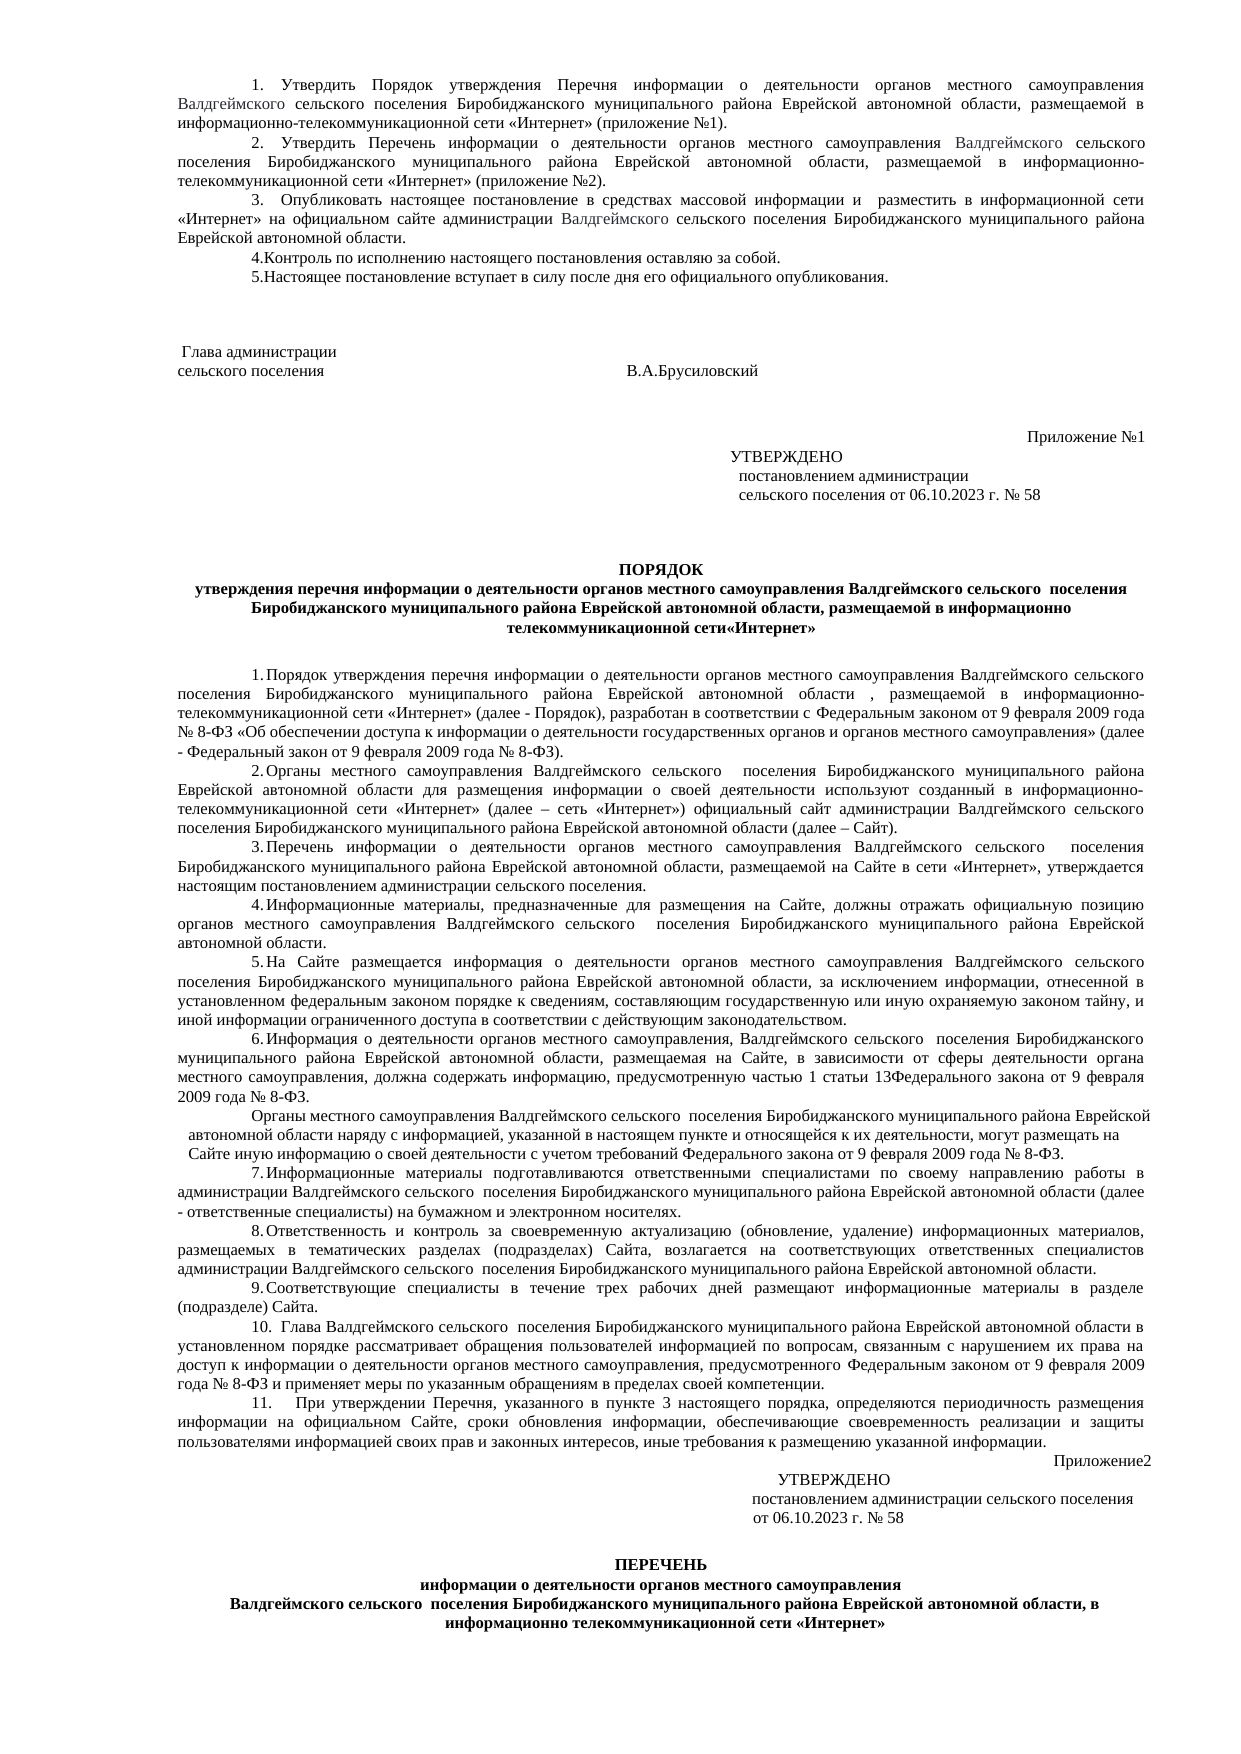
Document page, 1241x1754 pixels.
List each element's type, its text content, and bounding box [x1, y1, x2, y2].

text 5.Настоящее постановление вступает в силу после дня его официального опубликования. [177, 267, 1145, 286]
text постановлением администрации сельского поселения от 06.10.2023 г. № 58 [752, 1489, 1137, 1527]
list Информационные материалы, предназначенные для размещения на Сайте, должны отражать официальную позицию органов местного самоуправления Валдгеймского сельского поселения Биробиджанского муниципального района Еврейской автономной области. [177, 895, 1145, 952]
text Глава администрации [177, 342, 1152, 361]
text Валдгеймского сельского поселения Биробиджанского муниципального района Еврейской автономной области, в информационно телекоммуникационной сети «Интернет» [177, 1593, 1152, 1632]
list При утверждении Перечня, указанного в пункте 3 настоящего порядка, определяются периодичность размещения информации на официальном Сайте, сроки обновления информации, обеспечивающие своевременность реализации и защиты пользователями информацией своих прав и законных интересов, иные требования к размещению указанной информации. [177, 1393, 1145, 1451]
list На Сайте размещается информация о деятельности органов местного самоуправления Валдгеймского сельского поселения Биробиджанского муниципального района Еврейской автономной области, за исключением информации, отнесенной в установленном федеральным законом порядке к сведениям, составляющим государственную или иную охраняемую законом тайну, и иной информации ограниченного доступа в соответствии с действующим законодательством. [177, 952, 1145, 1029]
list Утвердить Перечень информации о деятельности органов местного самоуправления Валдгеймского сельского поселения Биробиджанского муниципального района Еврейской автономной области, размещаемой в информационно-телекоммуникационной сети «Интернет» (приложение №2). [177, 132, 1145, 190]
list Ответственность и контроль за своевременную актуализацию (обновление, удаление) информационных материалов, размещаемых в тематических разделах (подразделах) Сайта, возлагается на соответствующих ответственных специалистов администрации Валдгеймского сельского поселения Биробиджанского муниципального района Еврейской автономной области. [177, 1221, 1145, 1278]
text сельского поселения В.А.Брусиловский [177, 361, 1152, 380]
list Соответствующие специалисты в течение трех рабочих дней размещают информационные материалы в разделе (подразделе) Сайта. [177, 1278, 1145, 1316]
list Информация о деятельности органов местного самоуправления, Валдгеймского сельского поселения Биробиджанского муниципального района Еврейской автономной области, размещаемая на Сайте, в зависимости от сферы деятельности органа местного самоуправления, должна содержать информацию, предусмотренную частью 1 статьи 13Федерального закона от 9 февраля 2009 года № 8-ФЗ. [177, 1029, 1145, 1106]
list Утвердить Порядок утверждения Перечня информации о деятельности органов местного самоуправления Валдгеймского сельского поселения Биробиджанского муниципального района Еврейской автономной области, размещаемой в информационно-телекоммуникационной сети «Интернет» (приложение №1). [177, 75, 1145, 132]
list Глава Валдгеймского сельского поселения Биробиджанского муниципального района Еврейской автономной области в установленном порядке рассматривает обращения пользователей информацией по вопросам, связанным с нарушением их права на доступ к информации о деятельности органов местного самоуправления, предусмотренного Федеральным законом от 9 февраля 2009 года № 8-ФЗ и применяет меры по указанным обращениям в пределах своей компетенции. [177, 1316, 1145, 1393]
text Органы местного самоуправления Валдгеймского сельского поселения Биробиджанского муниципального района Еврейской автономной области наряду с информацией, указанной в настоящем пункте и относящейся к их деятельности, могут размещать на Сайте иную информацию о своей деятельности с учетом требований Федерального закона от 9 февраля 2009 года № 8-ФЗ. [187, 1106, 1152, 1163]
text УТВЕРЖДЕНО [495, 1470, 1152, 1489]
text Приложение2 [252, 1451, 1152, 1470]
text Приложение №1 [176, 427, 1145, 446]
list Органы местного самоуправления Валдгеймского сельского поселения Биробиджанского муниципального района Еврейской автономной области для размещения информации о своей деятельности используют созданный в информационно-телекоммуникационной сети «Интернет» (далее – сеть «Интернет») официальный сайт администрации Валдгеймского сельского поселения Биробиджанского муниципального района Еврейской автономной области (далее – Сайт). [177, 761, 1145, 837]
text постановлением администрации [738, 466, 1145, 485]
subtitle утверждения перечня информации о деятельности органов местного самоуправления Валдгеймского сельского поселения Биробиджанского муниципального района Еврейской автономной области, размещаемой в информационно телекоммуникационной сети«Интернет» [178, 579, 1144, 637]
list Опубликовать настоящее постановление в средствах массовой информации и разместить в информационной сети «Интернет» на официальном сайте администрации Валдгеймского сельского поселения Биробиджанского муниципального района Еврейской автономной области. [177, 190, 1145, 247]
text УТВЕРЖДЕНО [296, 446, 1152, 466]
text ПЕРЕЧЕНЬ [177, 1555, 1144, 1574]
subtitle ПОРЯДОК [178, 560, 1144, 579]
text информации о деятельности органов местного самоуправления [177, 1574, 1144, 1593]
list Информационные материалы подготавливаются ответственными специалистами по своему направлению работы в администрации Валдгеймского сельского поселения Биробиджанского муниципального района Еврейской автономной области (далее - ответственные специалисты) на бумажном и электронном носителях. [177, 1163, 1145, 1221]
list Перечень информации о деятельности органов местного самоуправления Валдгеймского сельского поселения Биробиджанского муниципального района Еврейской автономной области, размещаемой на Сайте в сети «Интернет», утверждается настоящим постановлением администрации сельского поселения. [177, 837, 1145, 895]
list Порядок утверждения перечня информации о деятельности органов местного самоуправления Валдгеймского сельского поселения Биробиджанского муниципального района Еврейской автономной области , размещаемой в информационно-телекоммуникационной сети «Интернет» (далее - Порядок), разработан в соответствии с Федеральным законом от 9 февраля 2009 года № 8-ФЗ «Об обеспечении доступа к информации о деятельности государственных органов и органов местного самоуправления» (далее - Федеральный закон от 9 февраля 2009 года № 8-ФЗ). [177, 665, 1145, 761]
text 4.Контроль по исполнению настоящего постановления оставляю за собой. [177, 247, 1145, 267]
text сельского поселения от 06.10.2023 г. № 58 [738, 485, 1137, 504]
